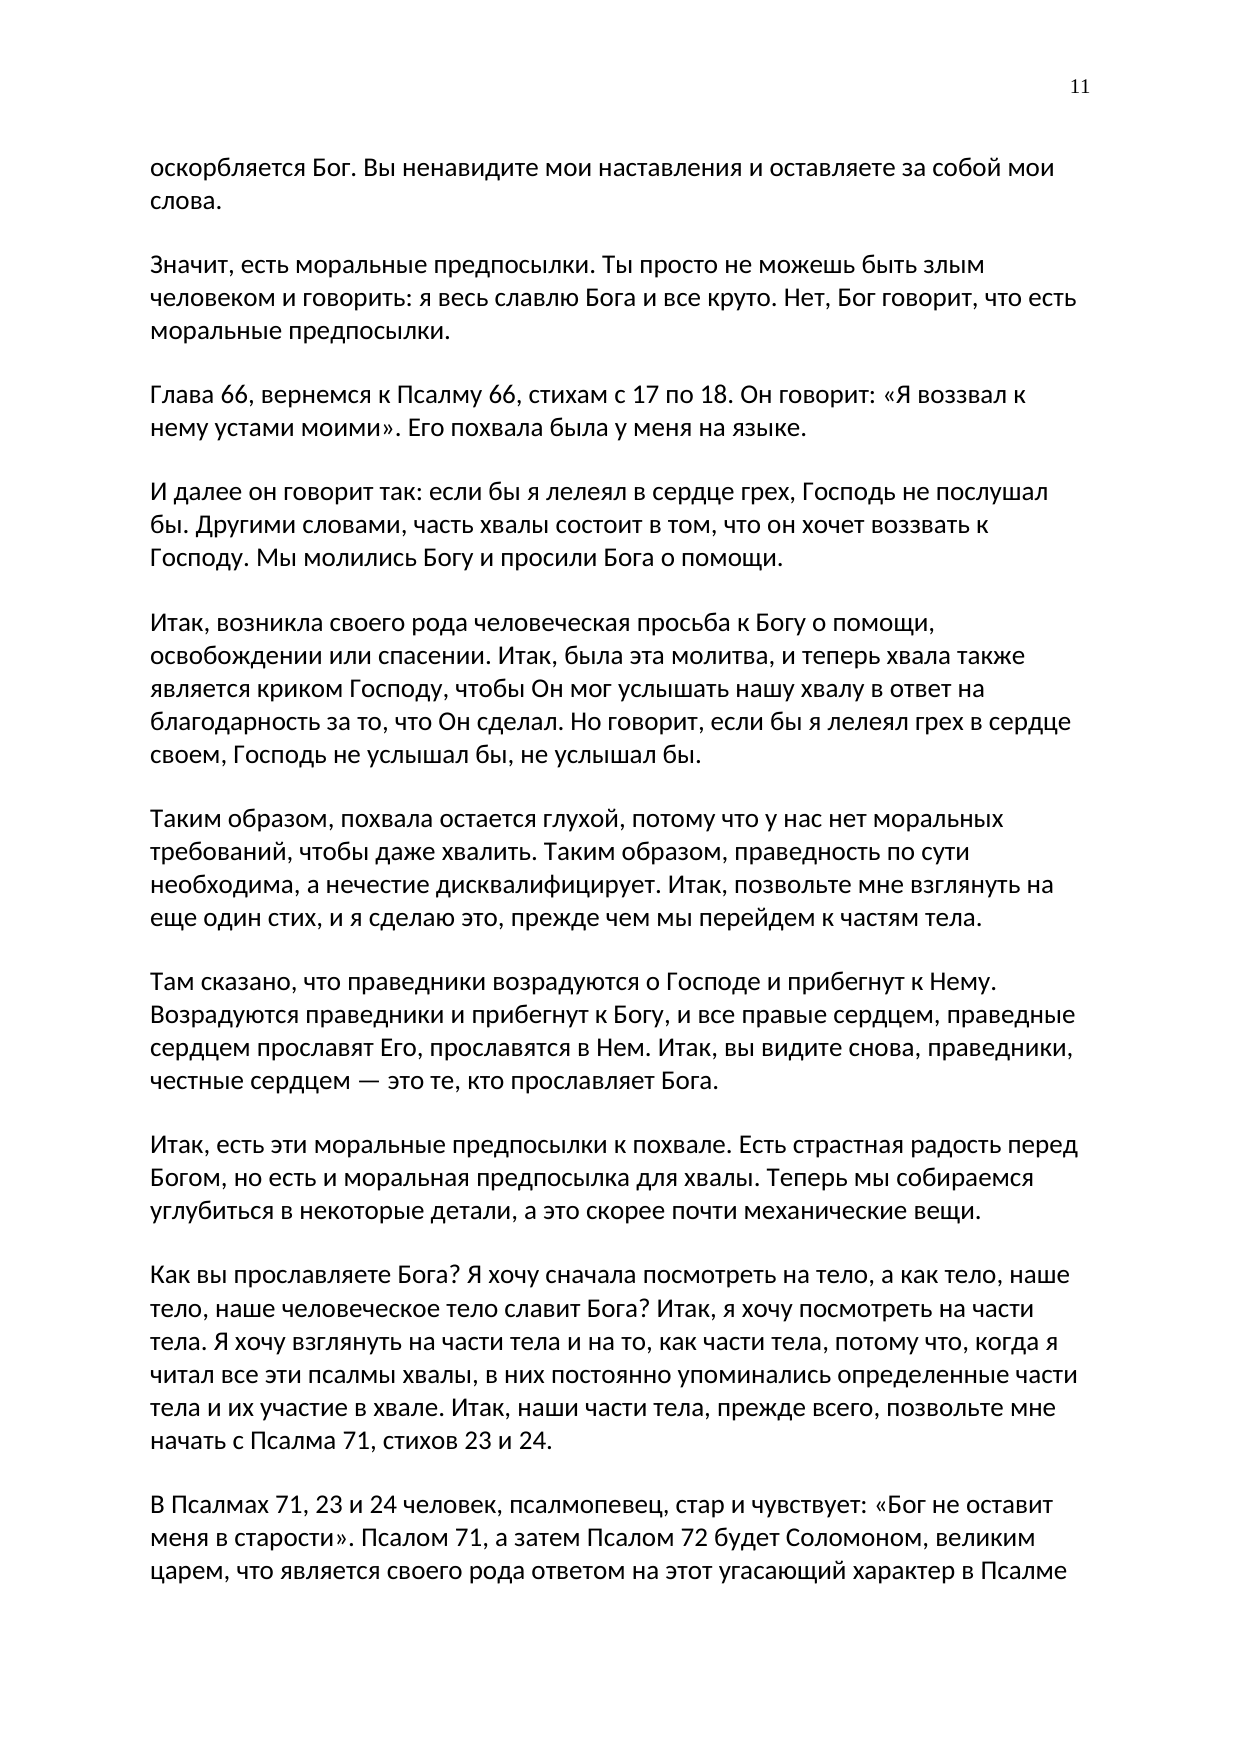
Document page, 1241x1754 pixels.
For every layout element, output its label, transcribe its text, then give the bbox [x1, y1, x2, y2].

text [150, 150, 1090, 216]
text Там сказано, что праведники возрадуются о Господе и прибегнут к Нему. Возрадуются праведники и прибегнут к Богу, и все правые сердцем, праведные сердцем прославят Его, прославятся в Нем. Итак, вы видите снова, праведники, честные сердцем — это те, кто прославляет Бога. [150, 964, 1090, 1096]
text Значит, есть моральные предпосылки. Ты просто не можешь быть злым человеком и говорить: я весь славлю Бога и все круто. Нет, Бог говорит, что есть моральные предпосылки. [150, 247, 1090, 346]
text И далее он говорит так: если бы я лелеял в сердце грех, Господь не послушал бы. Другими словами, часть хвалы состоит в том, что он хочет воззвать к Господу. Мы молились Богу и просили Бога о помощи. [150, 474, 1090, 574]
text Итак, есть эти моральные предпосылки к похвале. Есть страстная радость перед Богом, но есть и моральная предпосылка для хвалы. Теперь мы собираемся углубиться в некоторые детали, а это скорее почти механические вещи. [150, 1127, 1090, 1227]
text Таким образом, похвала остается глухой, потому что у нас нет моральных требований, чтобы даже хвалить. Таким образом, праведность по сути необходима, а нечестие дисквалифицирует. Итак, позвольте мне взглянуть на еще один стих, и я сделаю это, прежде чем мы перейдем к частям тела. [150, 801, 1090, 933]
text Итак, возникла своего рода человеческая просьба к Богу о помощи, освобождении или спасении. Итак, была эта молитва, и теперь хвала также является криком Господу, чтобы Он мог услышать нашу хвалу в ответ на благодарность за то, что Он сделал. Но говорит, если бы я лелеял грех в сердце своем, Господь не услышал бы, не услышал бы. [150, 605, 1090, 770]
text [150, 1487, 1090, 1586]
text Глава 66, вернемся к Псалму 66, стихам с 17 по 18. Он говорит: «Я воззвал к нему устами моими». Его похвала была у меня на языке. [150, 377, 1090, 443]
text Как вы прославляете Бога? Я хочу сначала посмотреть на тело, а как тело, наше тело, наше человеческое тело славит Бога? Итак, я хочу посмотреть на части тела. Я хочу взглянуть на части тела и на то, как части тела, потому что, когда я читал все эти псалмы хвалы, в них постоянно упоминались определенные части тела и их участие в хвале. Итак, наши части тела, прежде всего, позвольте мне начать с Псалма 71, стихов 23 и 24. [150, 1258, 1090, 1456]
